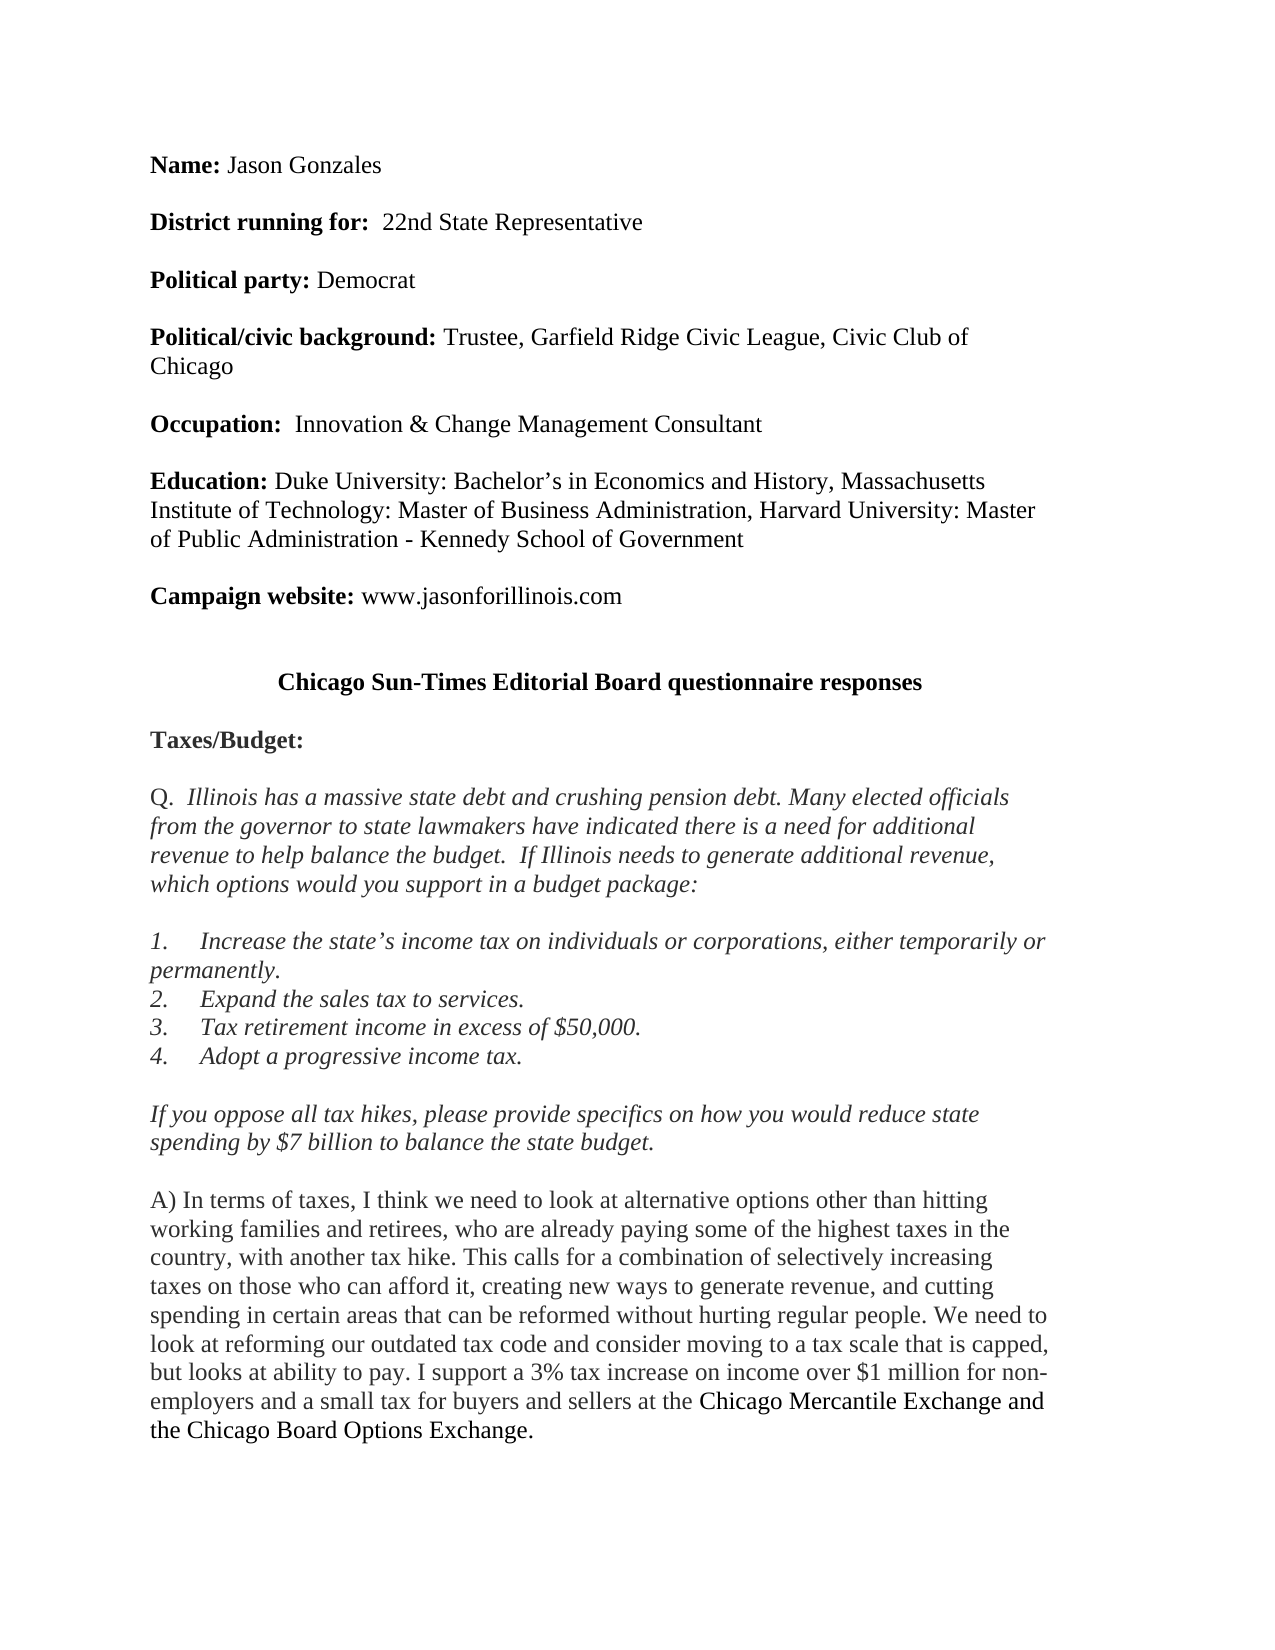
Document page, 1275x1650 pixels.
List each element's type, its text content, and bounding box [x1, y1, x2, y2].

text 2. Expand the sales tax to services. [150, 984, 1050, 1012]
text A) In terms of taxes, I think we need to look at alternative options other than hitting working families and retirees, who are already paying some of the highest taxes in the country, with another tax hike. This calls for a combination of selectively increasing taxes on those who can afford it, creating new ways to generate revenue, and cutting spending in certain areas that can be reformed without hurting regular people. We need to look at reforming our outdated tax code and consider moving to a tax scale that is capped, but looks at ability to pay. I support a 3% tax increase on income over $1 million for non-employers and a small tax for buyers and sellers at the Chicago Mercantile Exchange and the Chicago Board Options Exchange. [150, 1185, 1050, 1444]
text Campaign website: www.jasonforillinois.com [150, 581, 1050, 610]
text Taxes/Budget: [150, 725, 1050, 754]
text 4. Adopt a progressive income tax. [150, 1041, 1050, 1070]
text Education: Duke University: Bachelor’s in Economics and History, Massachusetts Institute of Technology: Master of Business Administration, Harvard University: Master of Public Administration - Kennedy School of Government [150, 466, 1050, 552]
text Political party: Democrat [150, 265, 1050, 294]
text Chicago Sun-Times Editorial Board questionnaire responses [150, 667, 1050, 696]
text Q. Illinois has a massive state debt and crushing pension debt. Many elected officials from the governor to state lawmakers have indicated there is a need for additional revenue to help balance the budget. If Illinois needs to generate additional revenue, which options would you support in a budget package: [150, 782, 1050, 897]
text Occupation: Innovation & Change Management Consultant [150, 409, 1050, 437]
text 1. Increase the state’s income tax on individuals or corporations, either temporarily or permanently. [150, 926, 1050, 984]
text 3. Tax retirement income in excess of $50,000. [150, 1012, 1050, 1041]
text Name: Jason Gonzales [150, 150, 1050, 179]
text If you oppose all tax hikes, please provide specifics on how you would reduce state spending by $7 billion to balance the state budget. [150, 1099, 1050, 1156]
text District running for: 22nd State Representative [150, 207, 1050, 236]
text Political/civic background: Trustee, Garfield Ridge Civic League, Civic Club of Chicago [150, 322, 1050, 380]
